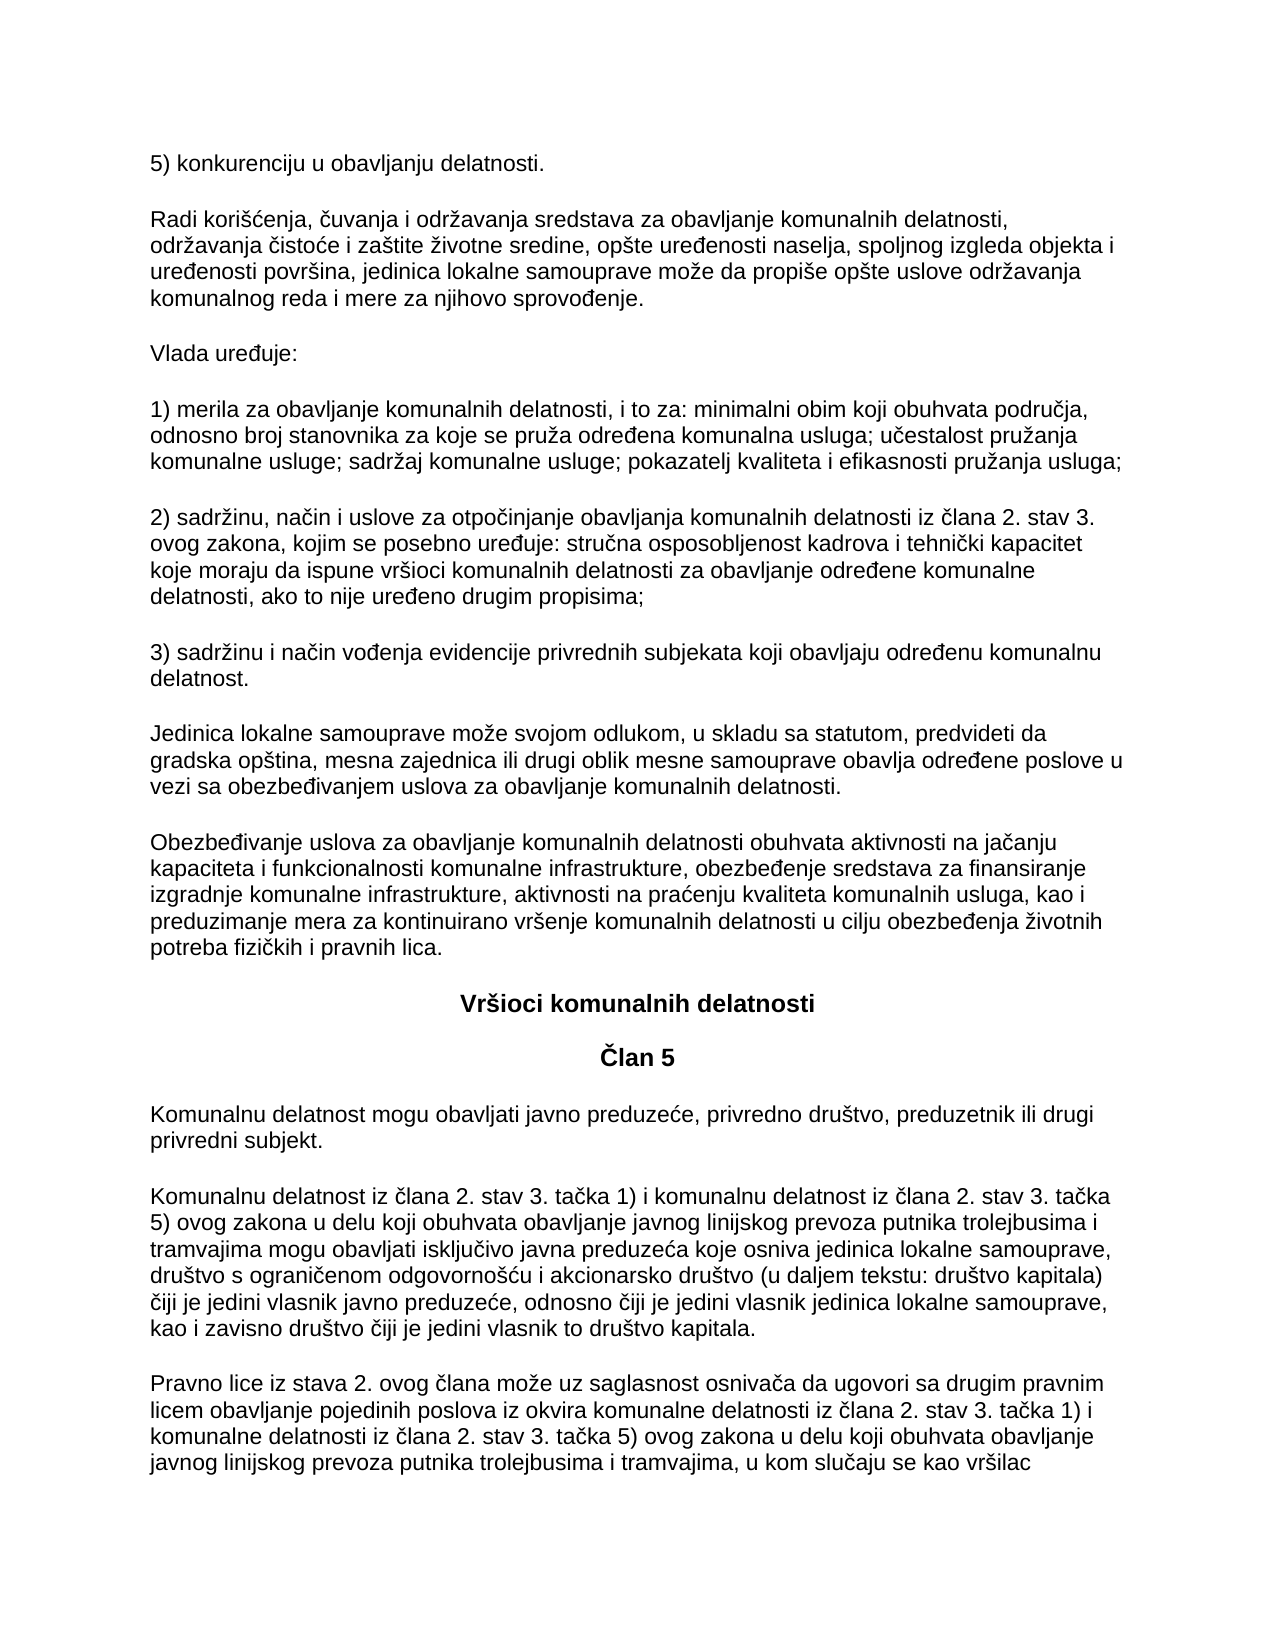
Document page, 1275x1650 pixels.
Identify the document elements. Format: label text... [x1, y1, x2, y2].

text 1) merila za obavljanje komunalnih delatnosti, i to za: minimalni obim koji obuhvata područja, odnosno broj stanovnika za koje se pruža određena komunalna usluga; učestalost pružanja komunalne usluge; sadržaj komunalne usluge; pokazatelj kvaliteta i efikasnosti pružanja usluga; [150, 396, 1125, 475]
text Član 5 [150, 1043, 1125, 1072]
text Obezbeđivanje uslova za obavljanje komunalnih delatnosti obuhvata aktivnosti na jačanju kapaciteta i funkcionalnosti komunalne infrastrukture, obezbeđenje sredstava za finansiranje izgradnje komunalne infrastrukture, aktivnosti na praćenju kvaliteta komunalnih usluga, kao i preduzimanje mera za kontinuirano vršenje komunalnih delatnosti u cilju obezbeđenja životnih potreba fizičkih i pravnih lica. [150, 828, 1125, 960]
text Komunalnu delatnost mogu obavljati javno preduzeće, privredno društvo, preduzetnik ili drugi privredni subjekt. [150, 1101, 1125, 1154]
text 5) konkurenciju u obavljanju delatnosti. [150, 150, 1125, 176]
text Vršioci komunalnih delatnosti [150, 989, 1125, 1018]
text Radi korišćenja, čuvanja i održavanja sredstava za obavljanje komunalnih delatnosti, održavanja čistoće i zaštite životne sredine, opšte uređenosti naselja, spoljnog izgleda objekta i uređenosti površina, jedinica lokalne samouprave može da propiše opšte uslove održavanja komunalnog reda i mere za njihovo sprovođenje. [150, 206, 1125, 311]
text Jedinica lokalne samouprave može svojom odlukom, u skladu sa statutom, predvideti da gradska opština, mesna zajednica ili drugi oblik mesne samouprave obavlja određene poslove u vezi sa obezbeđivanjem uslova za obavljanje komunalnih delatnosti. [150, 720, 1125, 799]
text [150, 1370, 1125, 1476]
text Vlada uređuje: [150, 340, 1125, 366]
text 3) sadržinu i način vođenja evidencije privrednih subjekata koji obavljaju određenu komunalnu delatnost. [150, 638, 1125, 691]
text 2) sadržinu, način i uslove za otpočinjanje obavljanja komunalnih delatnosti iz člana 2. stav 3. ovog zakona, kojim se posebno uređuje: stručna osposobljenost kadrova i tehnički kapacitet koje moraju da ispune vršioci komunalnih delatnosti za obavljanje određene komunalne delatnosti, ako to nije uređeno drugim propisima; [150, 504, 1125, 609]
text Komunalnu delatnost iz člana 2. stav 3. tačka 1) i komunalnu delatnost iz člana 2. stav 3. tačka 5) ovog zakona u delu koji obuhvata obavljanje javnog linijskog prevoza putnika trolejbusima i tramvajima mogu obavljati isključivo javna preduzeća koje osniva jedinica lokalne samouprave, društvo s ograničenom odgovornošću i akcionarsko društvo (u daljem tekstu: društvo kapitala) čiji je jedini vlasnik javno preduzeće, odnosno čiji je jedini vlasnik jedinica lokalne samouprave, kao i zavisno društvo čiji je jedini vlasnik to društvo kapitala. [150, 1183, 1125, 1341]
